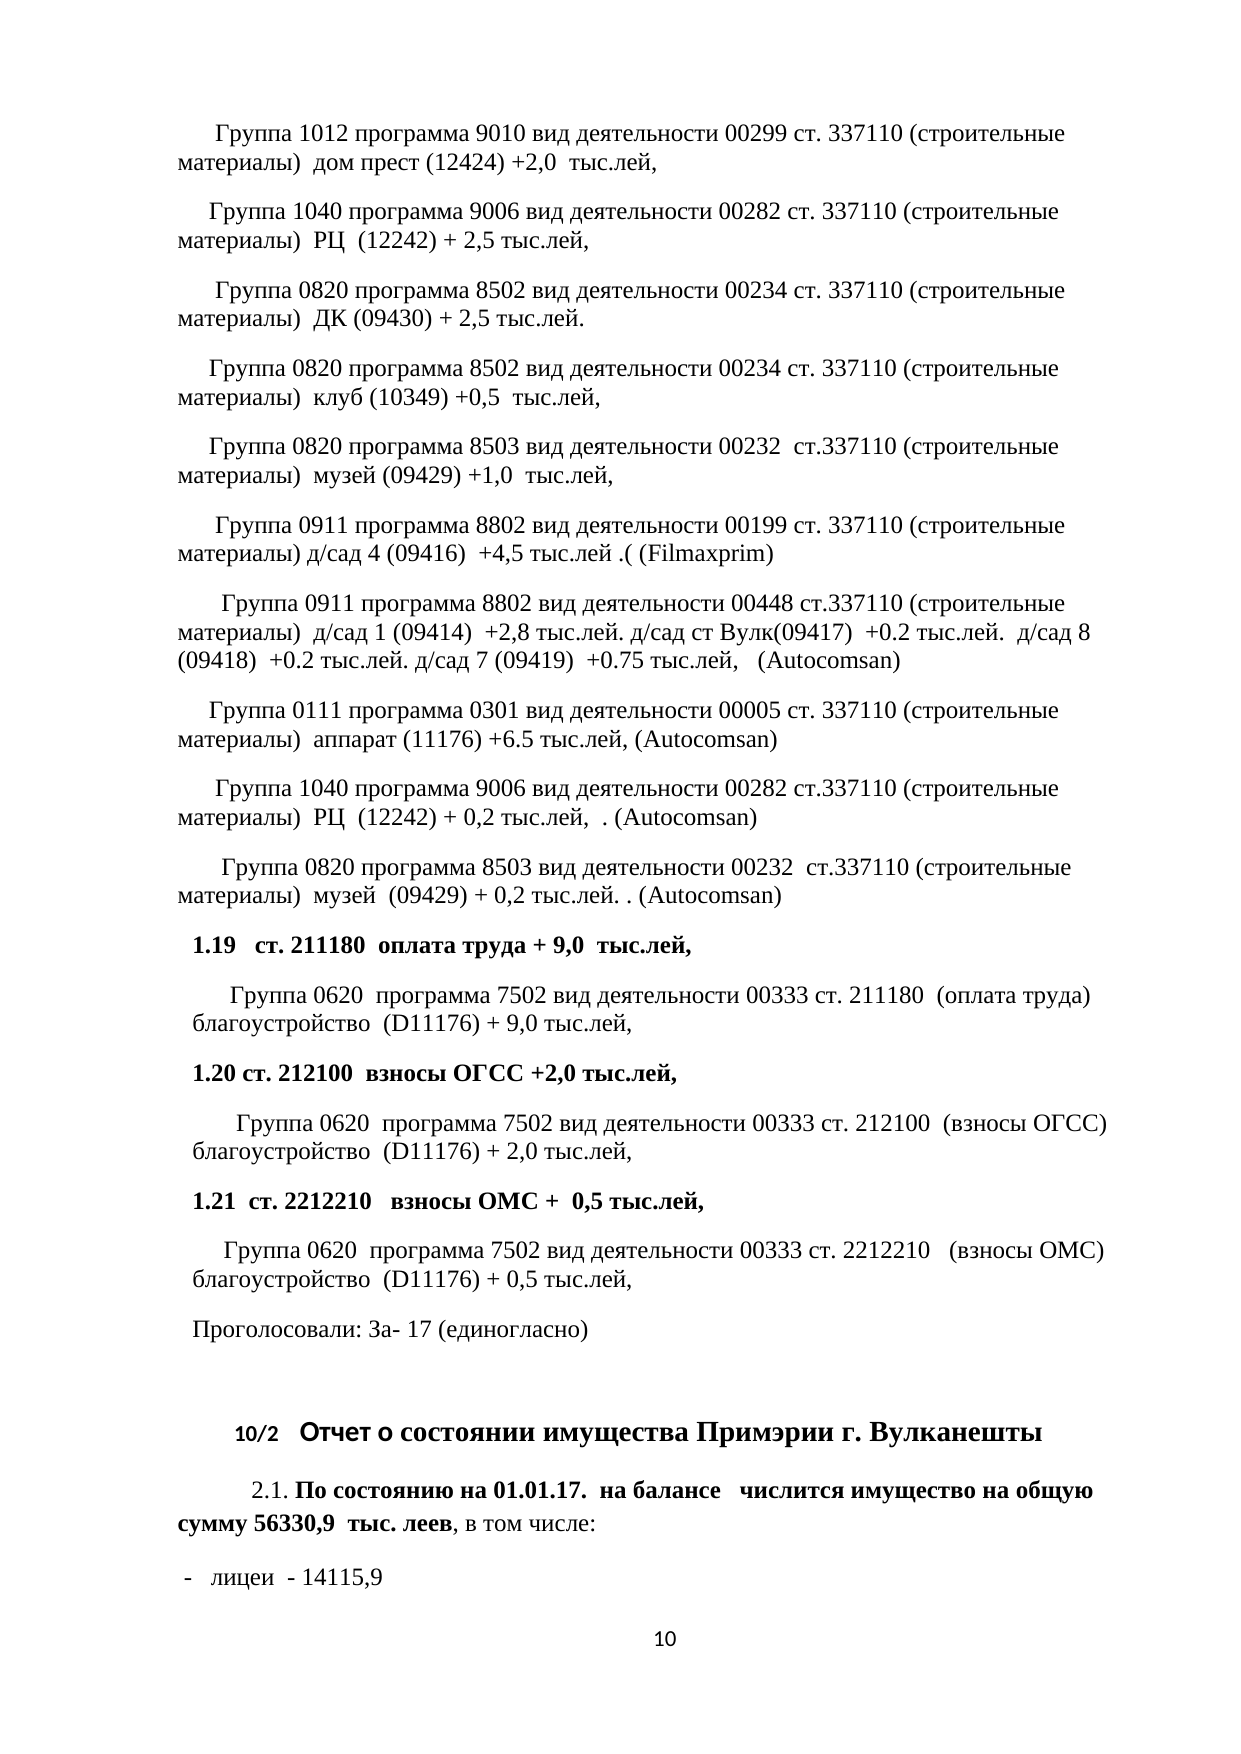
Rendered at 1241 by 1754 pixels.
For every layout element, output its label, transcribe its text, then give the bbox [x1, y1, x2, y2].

text Группа 0820 программа 8503 вид деятельности 00232 ст.337110 (строительные материалы) музей (09429) +1,0 тыс.лей, [177, 431, 1152, 489]
text Группа 0620 программа 7502 вид деятельности 00333 ст. 2212210 (взносы ОМС) благоустройство (D11176) + 0,5 тыс.лей, [192, 1236, 1152, 1293]
text Группа 1012 программа 9010 вид деятельности 00299 ст. 337110 (строительные материалы) дом прест (12424) +2,0 тыс.лей, [177, 118, 1152, 176]
text - лицеи - 14115,9 [177, 1562, 1152, 1591]
text Группа 0620 программа 7502 вид деятельности 00333 ст. 212100 (взносы ОГСС) благоустройство (D11176) + 2,0 тыс.лей, [192, 1108, 1152, 1165]
text Группа 0820 программа 8503 вид деятельности 00232 ст.337110 (строительные материалы) музей (09429) + 0,2 тыс.лей. . (Autocomsan) [177, 852, 1152, 909]
text 1.20 ст. 212100 взносы ОГСС +2,0 тыс.лей, [192, 1058, 1152, 1087]
text Группа 0911 программа 8802 вид деятельности 00448 ст.337110 (строительные материалы) д/сад 1 (09414) +2,8 тыс.лей. д/сад ст Вулк(09417) +0.2 тыс.лей. д/сад 8 (09418) +0.2 тыс.лей. д/сад 7 (09419) +0.75 тыс.лей, (Autocomsan) [177, 588, 1152, 674]
text Группа 0820 программа 8502 вид деятельности 00234 ст. 337110 (строительные материалы) клуб (10349) +0,5 тыс.лей, [177, 353, 1152, 411]
text 2.1. По состоянию на 01.01.17. на балансе числится имущество на общую сумму 56330,9 тыс. леев, в том числе: [177, 1475, 1152, 1537]
text 1.21 ст. 2212210 взносы ОМС + 0,5 тыс.лей, [192, 1186, 1152, 1215]
text 1.19 ст. 211180 оплата труда + 9,0 тыс.лей, [192, 930, 1152, 959]
text Проголосовали: За- 17 (единогласно) [192, 1314, 1152, 1343]
text Группа 0820 программа 8502 вид деятельности 00234 ст. 337110 (строительные материалы) ДК (09430) + 2,5 тыс.лей. [177, 275, 1152, 332]
text Группа 0111 программа 0301 вид деятельности 00005 ст. 337110 (строительные материалы) аппарат (11176) +6.5 тыс.лей, (Autocomsan) [177, 695, 1152, 753]
text Группа 0620 программа 7502 вид деятельности 00333 ст. 211180 (оплата труда) благоустройство (D11176) + 9,0 тыс.лей, [192, 980, 1152, 1037]
text Группа 0911 программа 8802 вид деятельности 00199 ст. 337110 (строительные материалы) д/сад 4 (09416) +4,5 тыс.лей .( (Filmaxprim) [177, 510, 1152, 567]
text 10/2 Отчет о состоянии имущества Примэрии г. Вулканешты [177, 1413, 1152, 1449]
text Группа 1040 программа 9006 вид деятельности 00282 ст.337110 (строительные материалы) РЦ (12242) + 0,2 тыс.лей, . (Autocomsan) [177, 773, 1152, 831]
text Группа 1040 программа 9006 вид деятельности 00282 ст. 337110 (строительные материалы) РЦ (12242) + 2,5 тыс.лей, [177, 196, 1152, 254]
